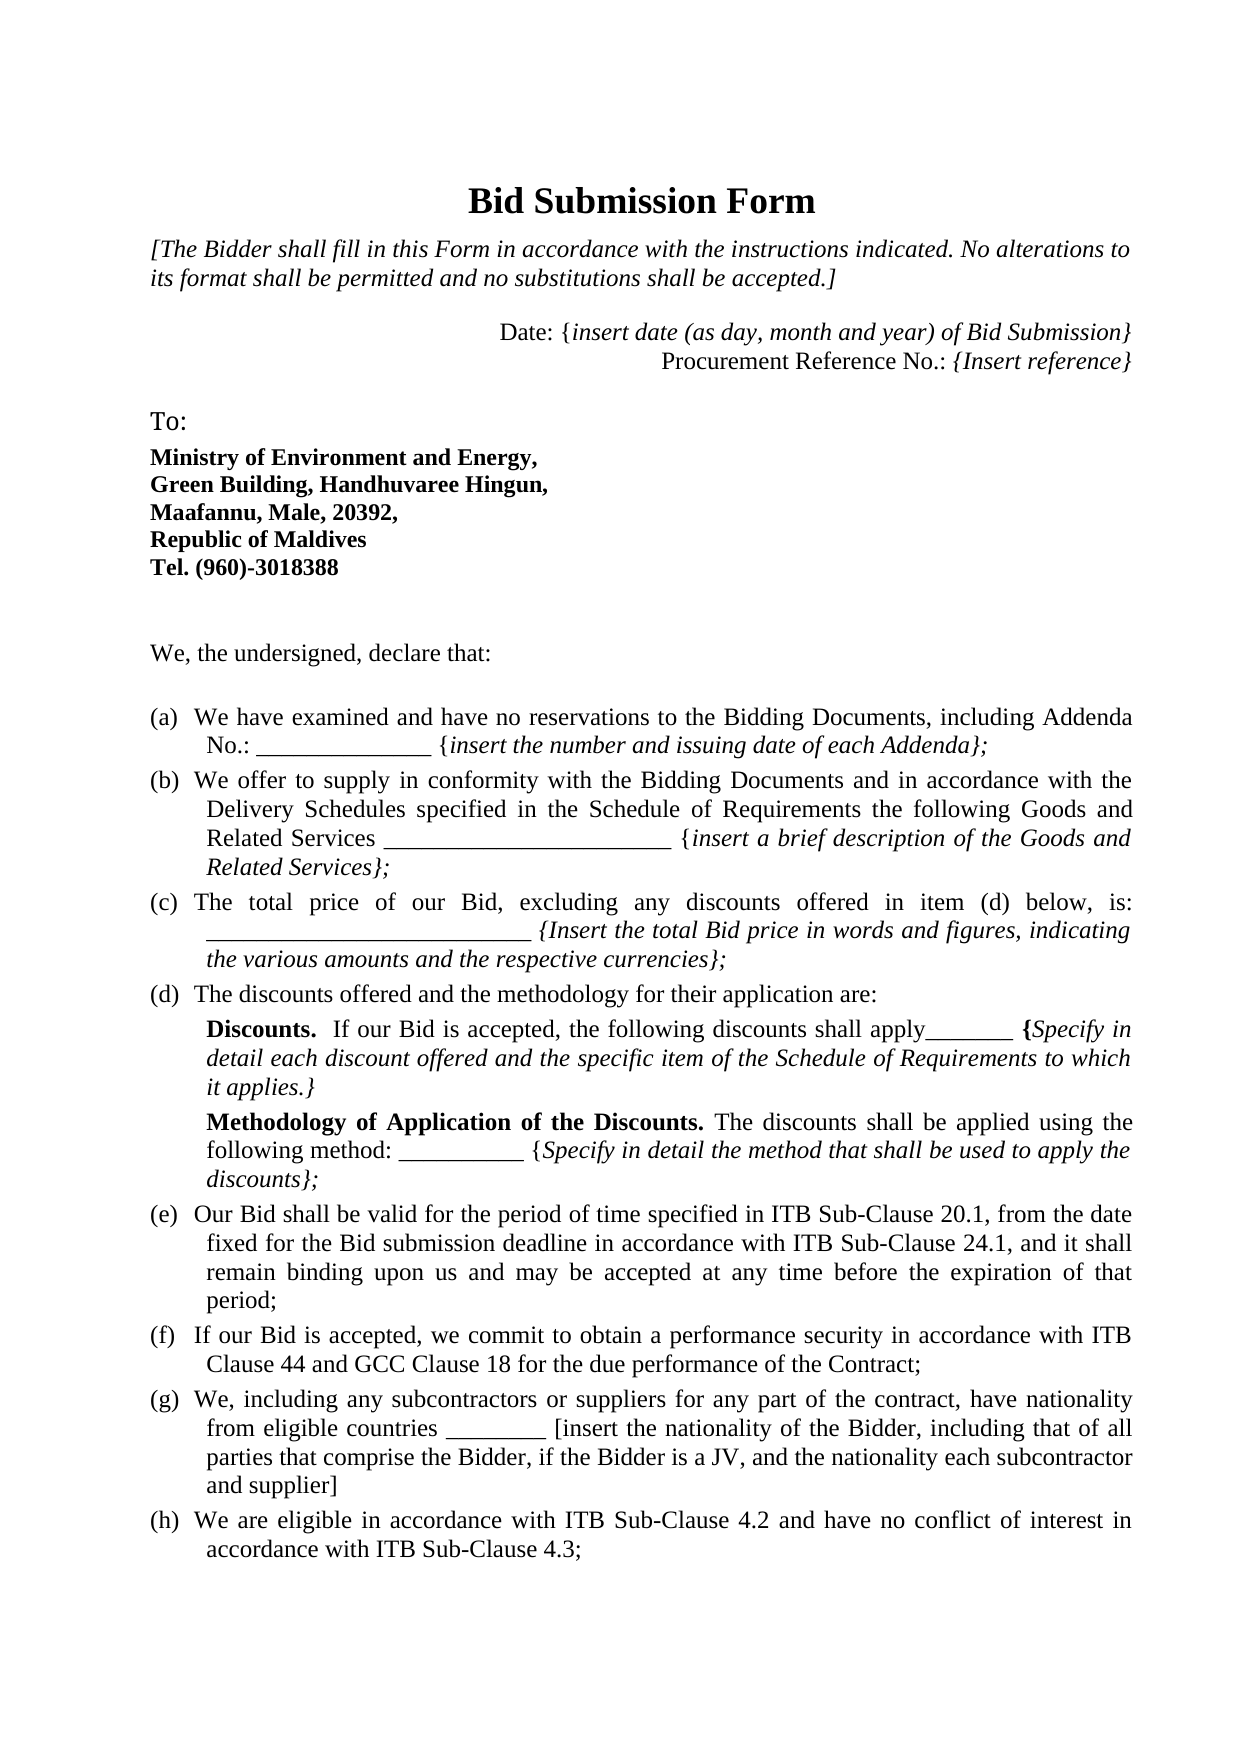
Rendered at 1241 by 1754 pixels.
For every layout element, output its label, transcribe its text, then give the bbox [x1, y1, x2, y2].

text Bid Submission Form [150, 179, 1134, 222]
text We, the undersigned, declare that: [150, 638, 1134, 667]
text Discounts. If our Bid is accepted, the following discounts shall apply_______ {Specify in detail each discount offered and the specific item of the Schedule of Requirements to which it applies.} [150, 1014, 1134, 1101]
text Date: {insert date (as day, month and year) of Bid Submission} [150, 317, 1134, 346]
text Green Building, Handhuvaree Hingun, [150, 470, 1134, 498]
list If our Bid is accepted, we commit to obtain a performance security in accordance with ITB Clause 44 and GCC Clause 18 for the due performance of the Contract; [150, 1321, 1134, 1378]
list We have examined and have no reservations to the Bidding Documents, including Addenda No.: ______________ {insert the number and issuing date of each Addenda}; [150, 702, 1134, 759]
list The discounts offered and the methodology for their application are: [150, 979, 1134, 1008]
text Procurement Reference No.: {Insert reference} [600, 346, 1134, 374]
list We, including any subcontractors or suppliers for any part of the contract, have nationality from eligible countries ________ [insert the nationality of the Bidder, including that of all parties that comprise the Bidder, if the Bidder is a JV, and the nationality each subcontractor and supplier] [150, 1384, 1134, 1499]
list Our Bid shall be valid for the period of time specified in ITB Sub-Clause 20.1, from the date fixed for the Bid submission deadline in accordance with ITB Sub-Clause 24.1, and it shall remain binding upon us and may be accepted at any time before the expiration of that period; [150, 1199, 1134, 1314]
text Ministry of Environment and Energy, [150, 442, 1134, 470]
list The total price of our Bid, excluding any discounts offered in item (d) below, is: __________________________ {Insert the total Bid price in words and figures, indicating the various amounts and the respective currencies}; [150, 887, 1134, 973]
text Methodology of Application of the Discounts. The discounts shall be applied using the following method: __________ {Specify in detail the method that shall be used to apply the discounts}; [150, 1107, 1134, 1193]
list We offer to supply in conformity with the Bidding Documents and in accordance with the Delivery Schedules specified in the Schedule of Requirements the following Goods and Related Services _______________________ {insert a brief description of the Goods and Related Services}; [150, 766, 1134, 881]
text Republic of Maldives [150, 525, 1134, 553]
text To: [150, 403, 1134, 437]
text Maafannu, Male, 20392, [150, 498, 1134, 525]
text Tel. (960)-3018388 [150, 553, 1134, 581]
text [The Bidder shall fill in this Form in accordance with the instructions indicated. No alterations to its format shall be permitted and no substitutions shall be accepted.] [150, 234, 1134, 292]
list We are eligible in accordance with ITB Sub-Clause 4.2 and have no conflict of interest in accordance with ITB Sub-Clause 4.3; [150, 1506, 1134, 1563]
